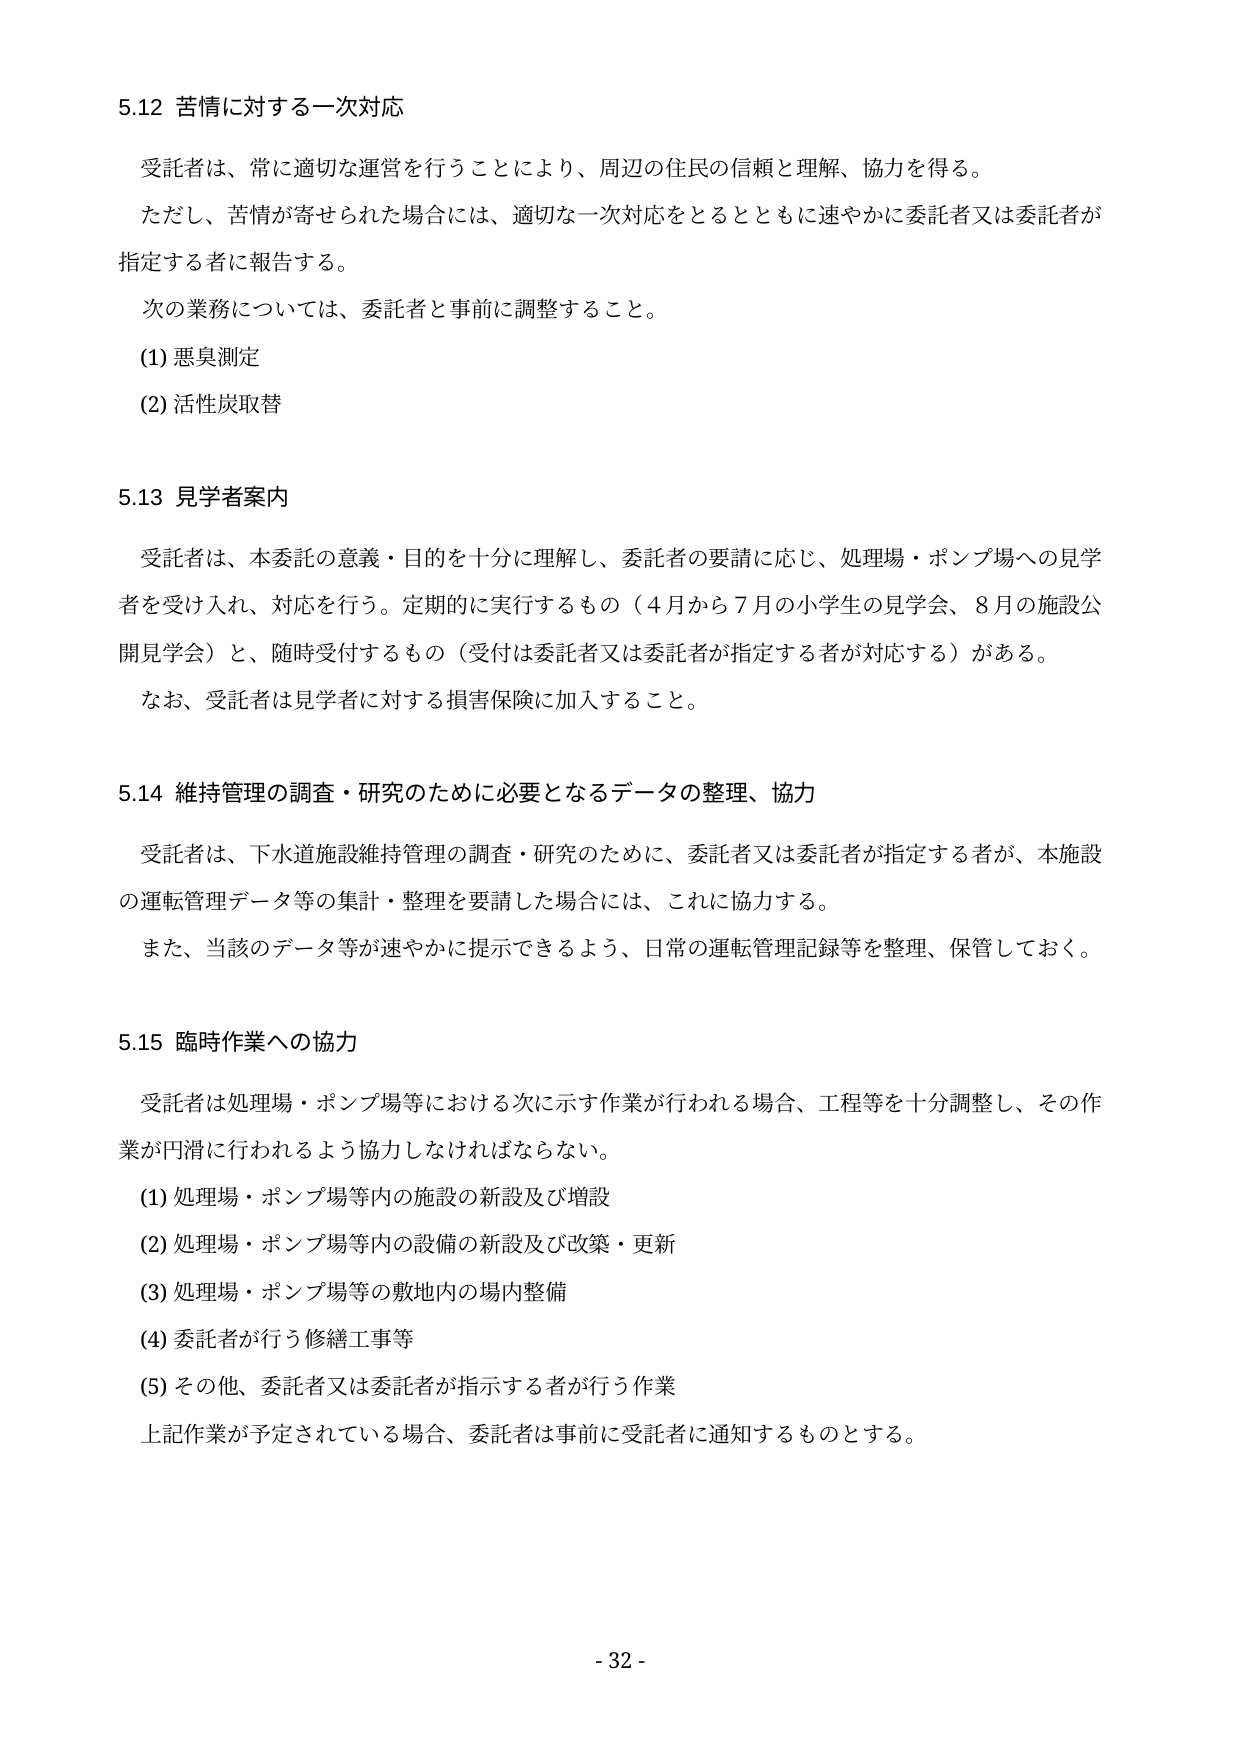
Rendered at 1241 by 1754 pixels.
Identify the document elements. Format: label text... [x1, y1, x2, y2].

text (2) 活性炭取替 [118, 387, 1122, 419]
text (1) 処理場・ポンプ場等内の施設の新設及び増設 [118, 1180, 1122, 1212]
subtitle 維持管理の調査・研究のために必要となるデータの整理、協力 [118, 775, 1122, 808]
text (3) 処理場・ポンプ場等の敷地内の場内整備 [118, 1275, 1122, 1306]
text また、当該のデータ等が速やかに提示できるよう、日常の運転管理記録等を整理、保管しておく。 [118, 932, 1122, 963]
text 受託者は、本委託の意義・目的を十分に理解し、委託者の要請に応じ、処理場・ポンプ場への見学者を受け入れ、対応を行う。定期的に実行するもの（４月から７月の小学生の見学会、８月の施設公開見学会）と、随時受付するもの（受付は委託者又は委託者が指定する者が対応する）がある。 [118, 541, 1122, 667]
text 次の業務については、委託者と事前に調整すること。 [118, 293, 1122, 324]
subtitle 見学者案内 [118, 479, 1122, 512]
text ただし、苦情が寄せられた場合には、適切な一次対応をとるとともに速やかに委託者又は委託者が指定する者に報告する。 [118, 198, 1122, 277]
text (1) 悪臭測定 [118, 340, 1122, 371]
text (4) 委託者が行う修繕工事等 [118, 1322, 1122, 1354]
subtitle 苦情に対する一次対応 [118, 89, 1122, 122]
text (5) その他、委託者又は委託者が指示する者が行う作業 [118, 1369, 1122, 1401]
text 受託者は処理場・ポンプ場等における次に示す作業が行われる場合、工程等を十分調整し、その作業が円滑に行われるよう協力しなければならない。 [118, 1086, 1122, 1164]
text 受託者は、常に適切な運営を行うことにより、周辺の住民の信頼と理解、協力を得る。 [118, 151, 1122, 182]
subtitle 臨時作業への協力 [118, 1023, 1122, 1057]
text 上記作業が予定されている場合、委託者は事前に受託者に通知するものとする。 [118, 1417, 1122, 1448]
text なお、受託者は見学者に対する損害保険に加入すること。 [118, 683, 1122, 714]
text (2) 処理場・ポンプ場等内の設備の新設及び改築・更新 [118, 1228, 1122, 1259]
text 受託者は、下水道施設維持管理の調査・研究のために、委託者又は委託者が指定する者が、本施設の運転管理データ等の集計・整理を要請した場合には、これに協力する。 [118, 837, 1122, 916]
